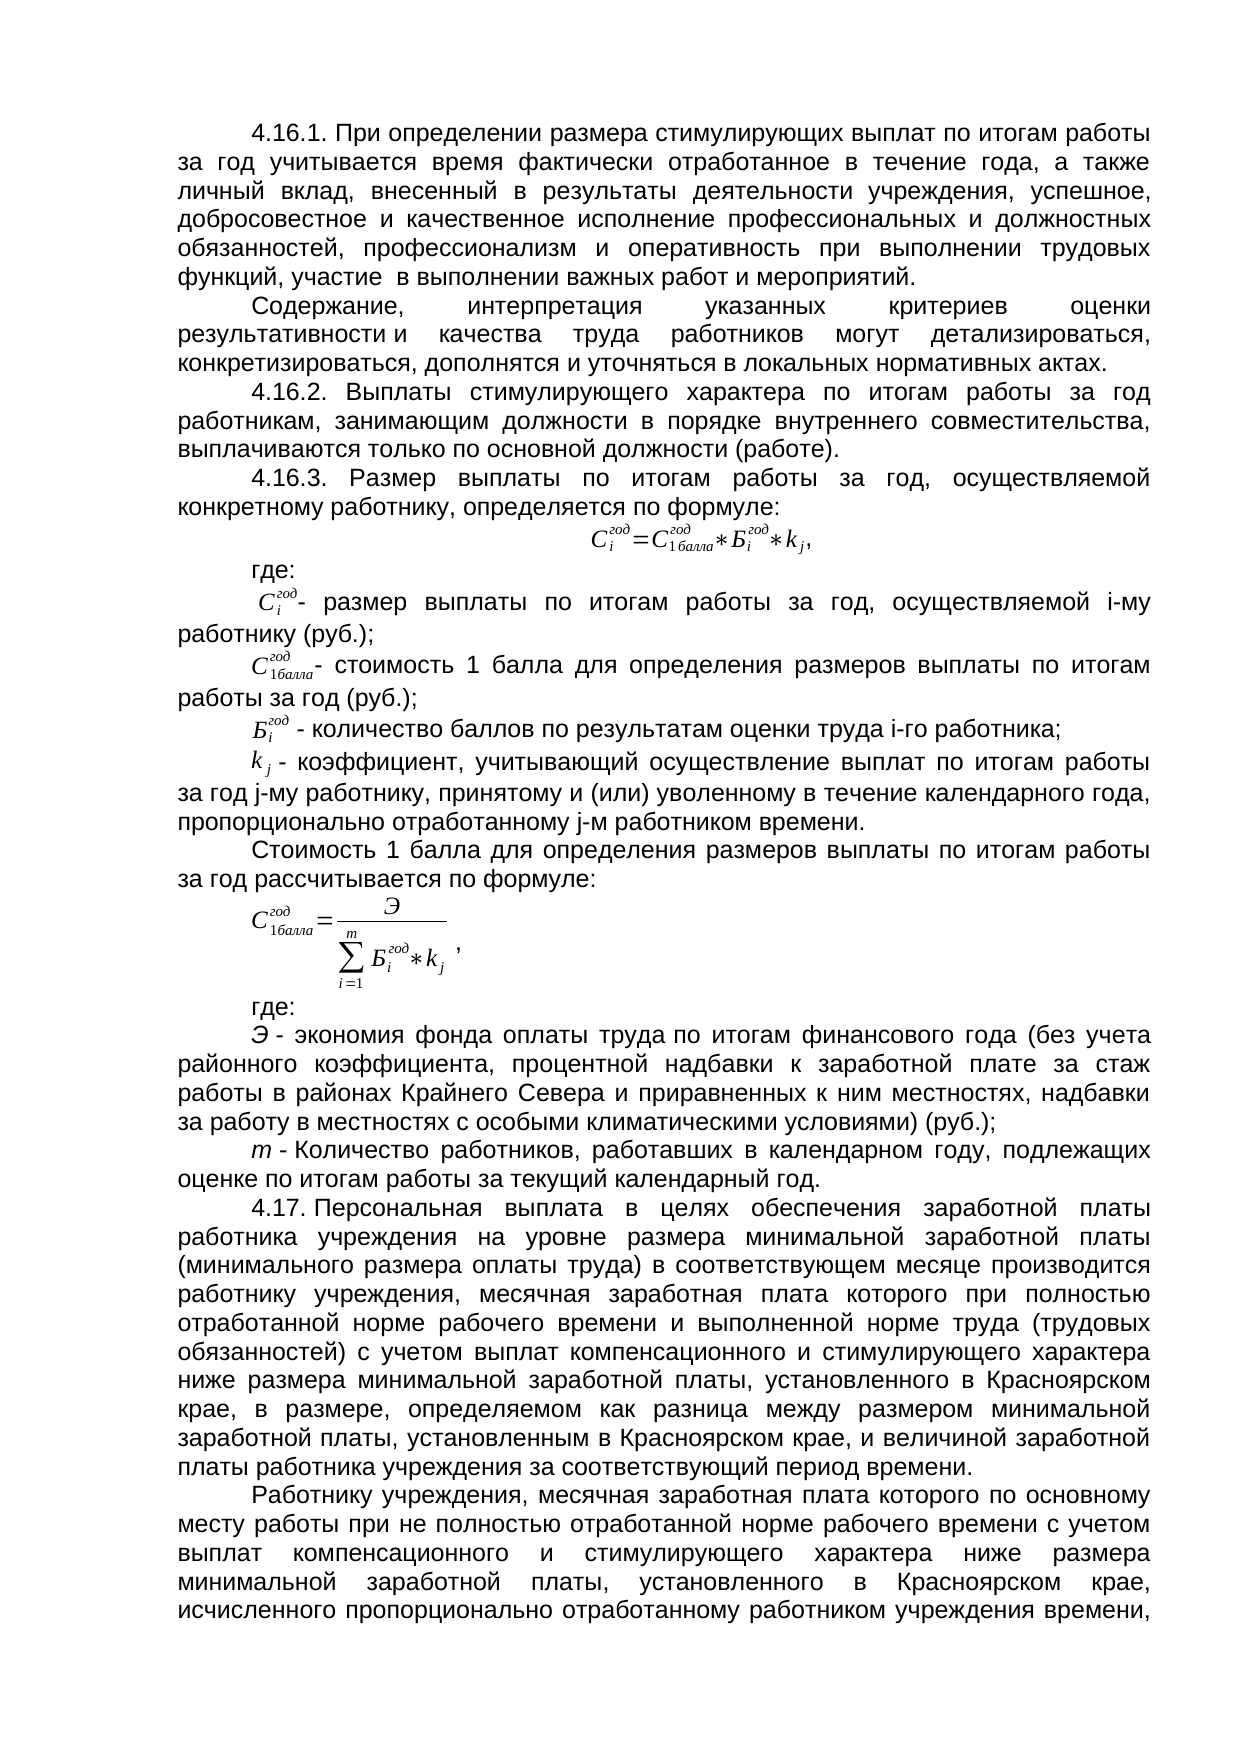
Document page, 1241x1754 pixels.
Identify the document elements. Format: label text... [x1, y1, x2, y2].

text 4.16.3. Размер выплаты по итогам работы за год, осуществляемой конкретному работнику, определяется по формуле: [177, 463, 1152, 521]
text - размер выплаты по итогам работы за год, осуществляемой i-му работнику (руб.); [177, 584, 1152, 648]
text - количество баллов по результатам оценки труда i-го работника; [177, 712, 1152, 746]
text - коэффициент, учитывающий осуществление выплат по итогам работы за год j-му работнику, принятому и (или) уволенному в течение календарного года, пропорционально отработанному j-м работником времени. [177, 746, 1152, 835]
text Стоимость 1 балла для определения размеров выплаты по итогам работы за год рассчитывается по формуле: [177, 835, 1152, 893]
text m - Количество работников, работавших в календарном году, подлежащих оценке по итогам работы за текущий календарный год. [177, 1135, 1152, 1193]
text где: [177, 991, 1152, 1020]
text Э - экономия фонда оплаты труда по итогам финансового года (без учета районного коэффициента, процентной надбавки к заработной плате за стаж работы в районах Крайнего Севера и приравненных к ним местностях, надбавки за работу в местностях с особыми климатическими условиями) (руб.); [177, 1020, 1152, 1135]
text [177, 1480, 1152, 1624]
text 4.17. Персональная выплата в целях обеспечения заработной платы работника учреждения на уровне размера минимальной заработной платы (минимального размера оплаты труда) в соответствующем месяце производится работнику учреждения, месячная заработная плата которого при полностью отработанной норме рабочего времени и выполненной норме труда (трудовых обязанностей) с учетом выплат компенсационного и стимулирующего характера ниже размера минимальной заработной платы, установленного в Красноярском крае, в размере, определяемом как разница между размером минимальной заработной платы, установленным в Красноярском крае, и величиной заработной платы работника учреждения за соответствующий период времени. [177, 1193, 1152, 1480]
text - стоимость 1 балла для определения размеров выплаты по итогам работы за год (руб.); [177, 648, 1152, 712]
text 4.16.2. Выплаты стимулирующего характера по итогам работы за год работникам, занимающим должности в порядке внутреннего совместительства, выплачиваются только по основной должности (работе). [177, 377, 1152, 463]
text где: [177, 556, 1152, 584]
text 4.16.1. При определении размера стимулирующих выплат по итогам работы за год учитывается время фактически отработанное в течение года, а также личный вклад, внесенный в результаты деятельности учреждения, успешное, добросовестное и качественное исполнение профессиональных и должностных обязанностей, профессионализм и оперативность при выполнении трудовых функций, участие в выполнении важных работ и мероприятий. [177, 118, 1152, 291]
text , [177, 521, 1152, 556]
text Содержание, интерпретация указанных критериев оценки результативности и качества труда работников могут детализироваться, конкретизироваться, дополнятся и уточняться в локальных нормативных актах. [177, 291, 1152, 377]
text , [177, 893, 1152, 991]
